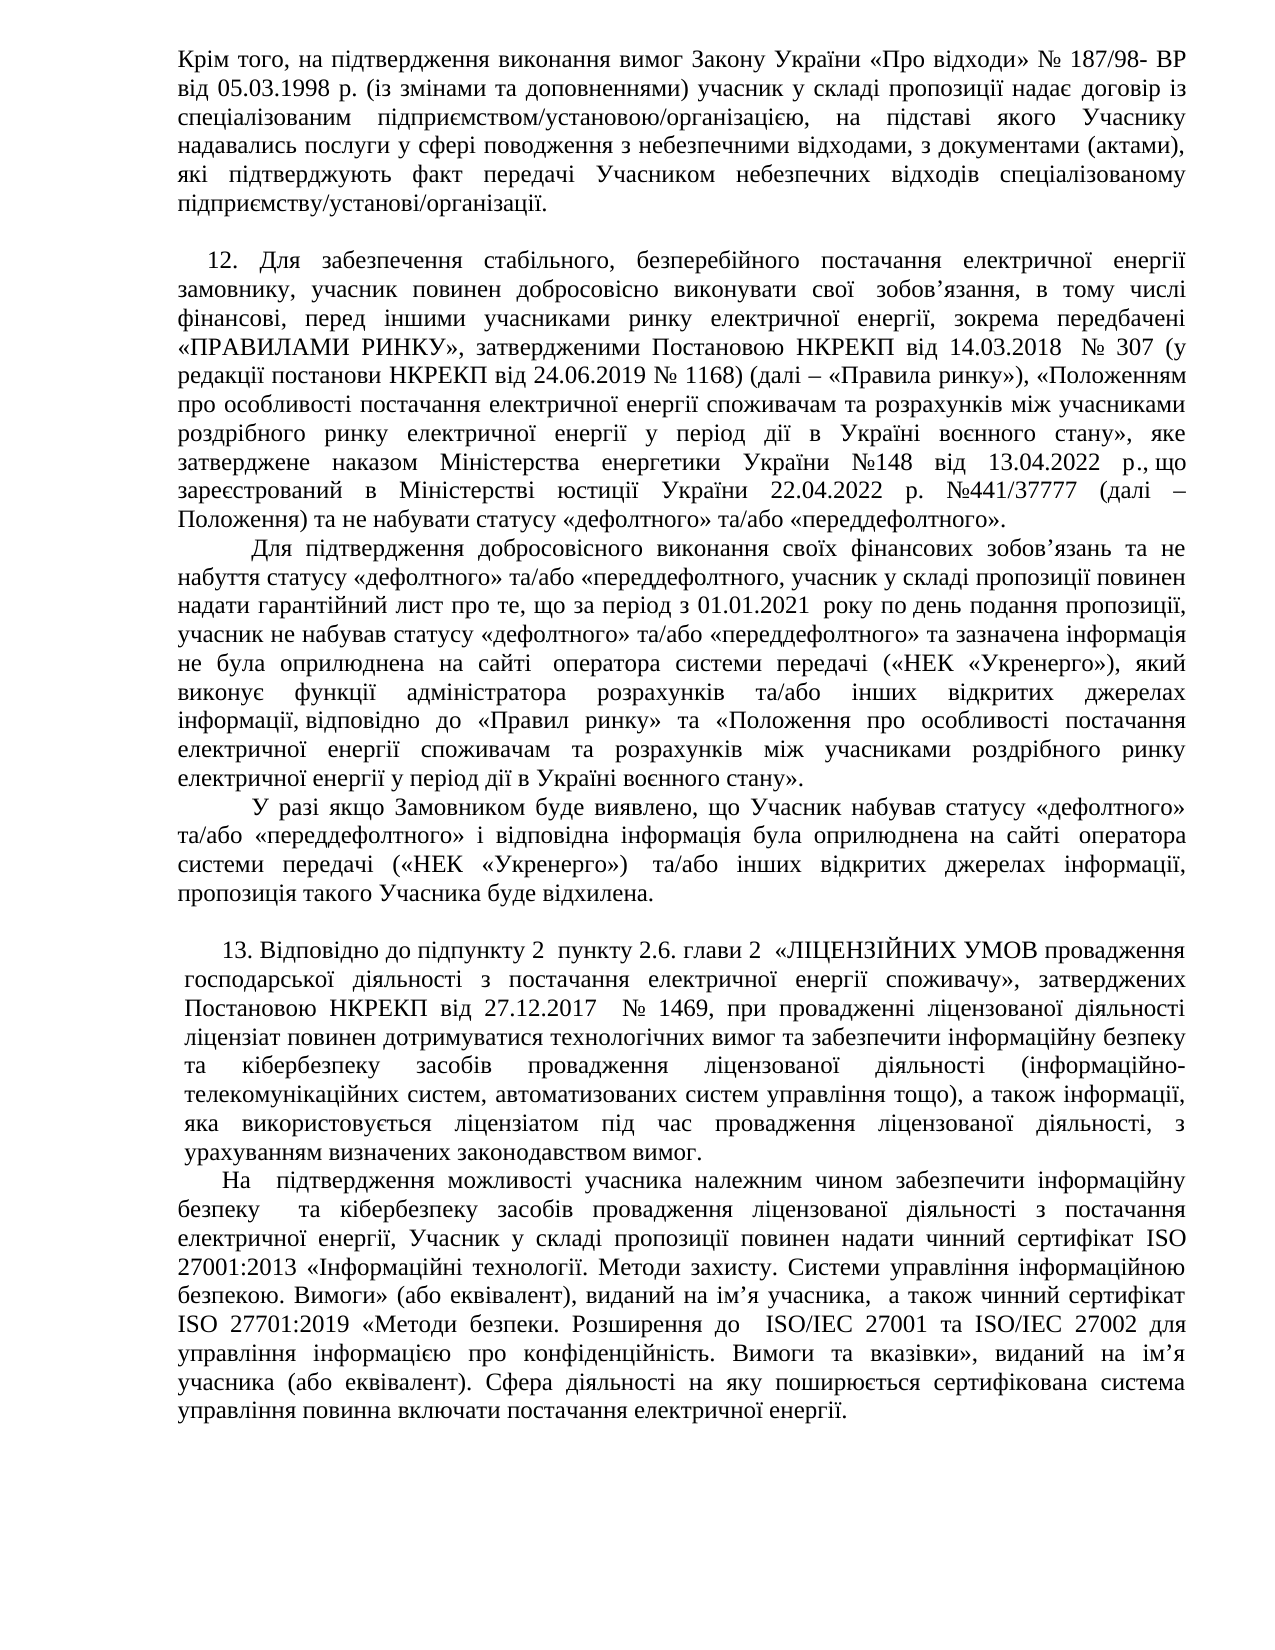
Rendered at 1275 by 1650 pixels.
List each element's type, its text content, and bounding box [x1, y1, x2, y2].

text 12. Для забезпечення стабільного, безперебійного постачання електричної енергії замовнику, учасник повинен добросовісно виконувати свої зобов’язання, в тому числі фінансові, перед іншими учасниками ринку електричної енергії, зокрема передбачені «ПРАВИЛАМИ РИНКУ», затвердженими Постановою НКРЕКП від 14.03.2018 № 307 (у редакції постанови НКРЕКП від 24.06.2019 № 1168) (далі – «Правила ринку»), «Положенням про особливості постачання електричної енергії споживачам та розрахунків між учасниками роздрібного ринку електричної енергії у період дії в Україні воєнного стану», яке затверджене наказом Міністерства енергетики України №148 від 13.04.2022 р., що зареєстрований в Міністерстві юстиції України 22.04.2022 р. №441/37777 (далі – Положення) та не набувати статусу «дефолтного» та/або «переддефолтного». [177, 246, 1186, 533]
text Крім того, на підтвердження виконання вимог Закону України «Про відходи» № 187/98- ВР від 05.03.1998 р. (із змінами та доповненнями) учасник у складі пропозиції надає договір із спеціалізованим підприємством/установою/організацією, на підставі якого Учаснику надавались послуги у сфері поводження з небезпечними відходами, з документами (актами), які підтверджують факт передачі Учасником небезпечних відходів спеціалізованому підприємству/установі/організації. [177, 44, 1186, 217]
text У разі якщо Замовником буде виявлено, що Учасник набував статусу «дефолтного» та/або «переддефолтного» і відповідна інформація була оприлюднена на сайті оператора системи передачі («НЕК «Укренерго») та/або інших відкритих джерелах інформації, пропозиція такого Учасника буде відхилена. [177, 792, 1186, 907]
text На підтвердження можливості учасника належним чином забезпечити інформаційну безпеку та кібербезпеку засобів провадження ліцензованої діяльності з постачання електричної енергії, Учасник у складі пропозиції повинен надати чинний сертифікат ISO 27001:2013 «Інформаційні технології. Методи захисту. Системи управління інформаційною безпекою. Вимоги» (або еквівалент), виданий на ім’я учасника, а також чинний сертифікат ISO 27701:2019 «Методи безпеки. Розширення до ISO/IEC 27001 та ISO/IEC 27002 для управління інформацією про конфіденційність. Вимоги та вказівки», виданий на ім’я учасника (або еквівалент). Сфера діяльності на яку поширюється сертифікована система управління повинна включати постачання електричної енергії. [177, 1166, 1186, 1424]
text Для підтвердження добросовісного виконання своїх фінансових зобов’язань та не набуття статусу «дефолтного» та/або «переддефолтного, учасник у складі пропозиції повинен надати гарантійний лист про те, що за період з 01.01.2021 року по день подання пропозиції, учасник не набував статусу «дефолтного» та/або «переддефолтного» та зазначена інформація не була оприлюднена на сайті оператора системи передачі («НЕК «Укренерго»), який виконує функції адміністратора розрахунків та/або інших відкритих джерелах інформації, відповідно до «Правил ринку» та «Положення про особливості постачання електричної енергії споживачам та розрахунків між учасниками роздрібного ринку електричної енергії у період дії в Україні воєнного стану». [177, 533, 1186, 792]
text 13. Відповідно до підпункту 2 пункту 2.6. глави 2 «ЛІЦЕНЗІЙНИХ УМОВ провадження господарської діяльності з постачання електричної енергії споживачу», затверджених Постановою НКРЕКП від 27.12.2017 № 1469, при провадженні ліцензованої діяльності ліцензіат повинен дотримуватися технологічних вимог та забезпечити інформаційну безпеку та кібербезпеку засобів провадження ліцензованої діяльності (інформаційно-телекомунікаційних систем, автоматизованих систем управління тощо), а також інформації, яка використовується ліцензіатом під час провадження ліцензованої діяльності, з урахуванням визначених законодавством вимог. [184, 936, 1186, 1166]
